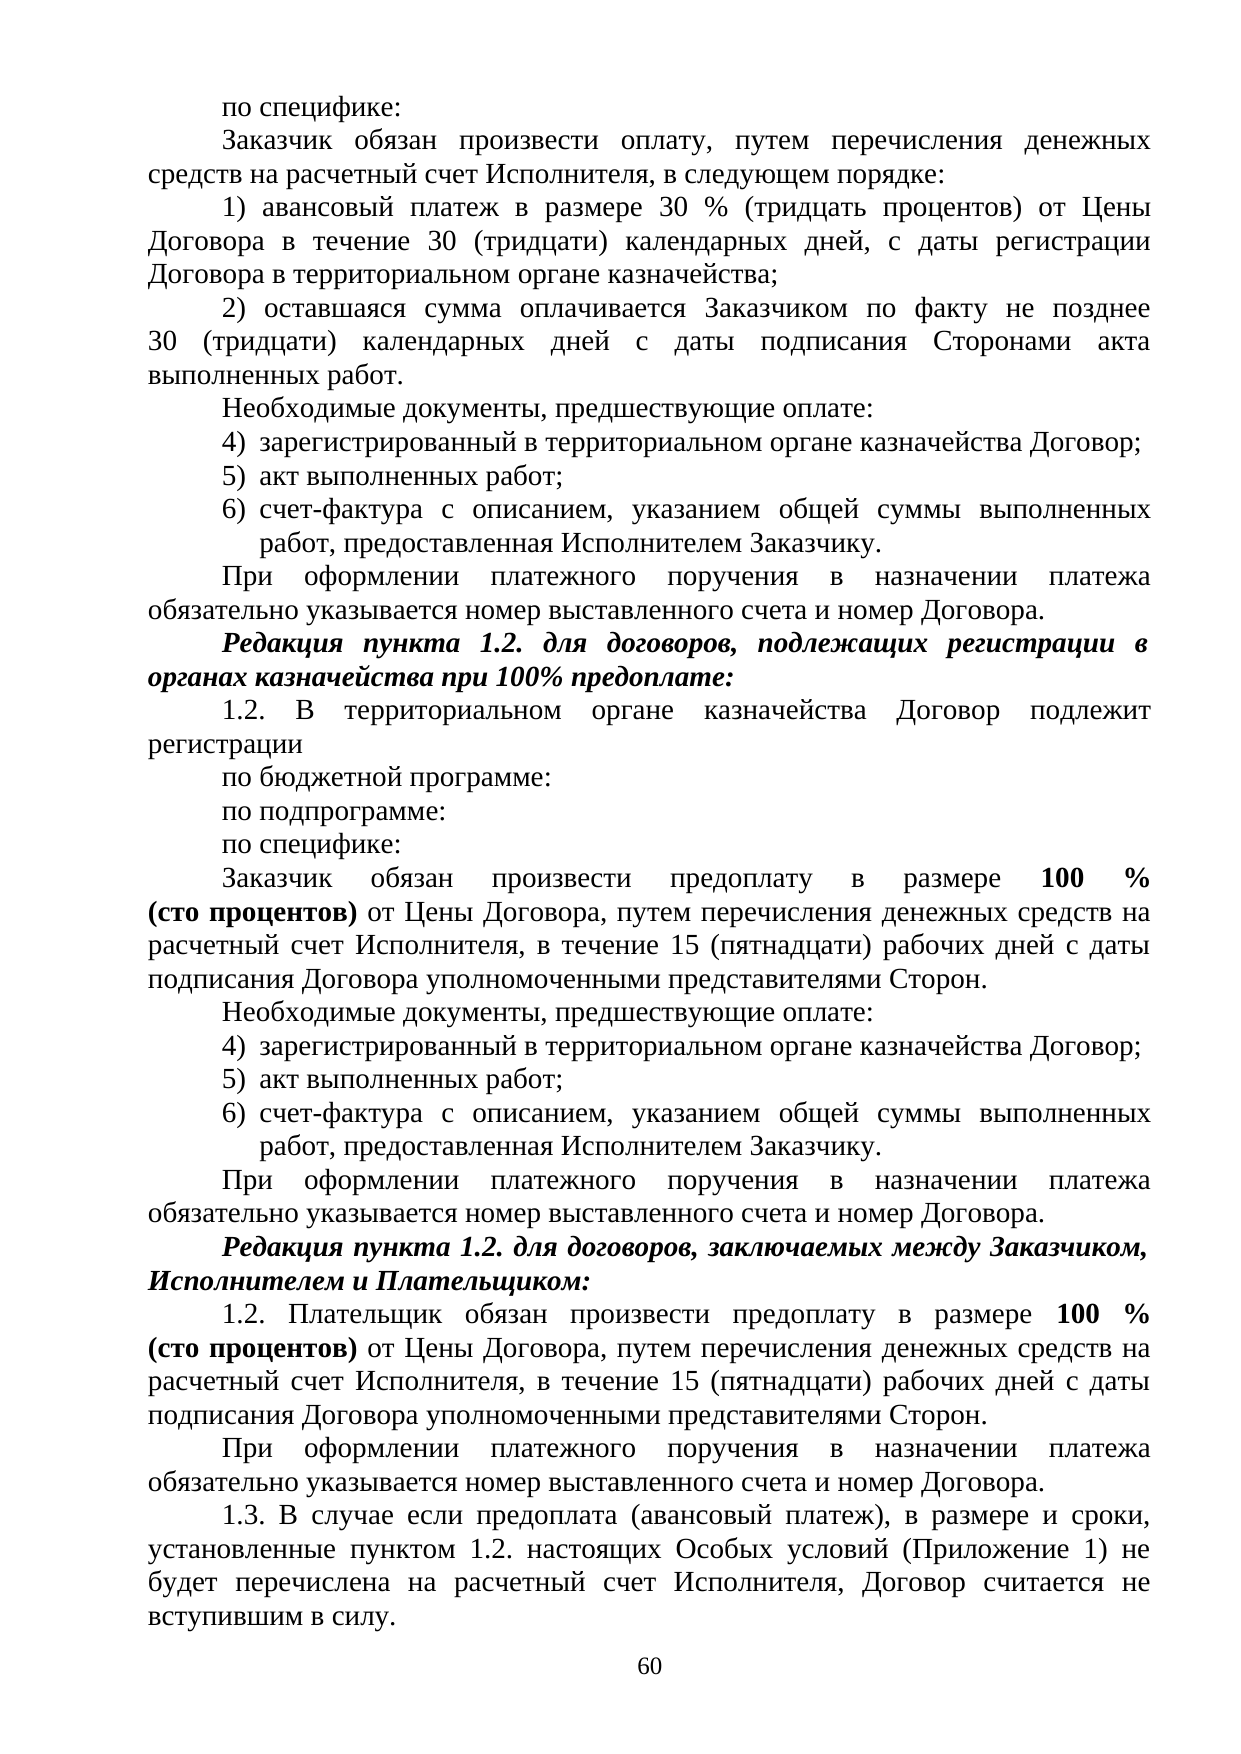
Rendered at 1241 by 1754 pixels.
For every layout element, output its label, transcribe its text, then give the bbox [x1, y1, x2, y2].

list зарегистрированный в территориальном органе казначейства Договор; [222, 1028, 1152, 1061]
text по бюджетной программе: [148, 759, 1152, 793]
list счет-фактура с описанием, указанием общей суммы выполненных работ, предоставленная Исполнителем Заказчику. [222, 1095, 1152, 1162]
text Необходимые документы, предшествующие оплате: [148, 994, 1152, 1028]
text Заказчик обязан произвести оплату, путем перечисления денежных средств на расчетный счет Исполнителя, в следующем порядке: [148, 122, 1152, 189]
text При оформлении платежного поручения в назначении платежа обязательно указывается номер выставленного счета и номер Договора. [148, 1162, 1152, 1229]
list акт выполненных работ; [222, 458, 1152, 491]
text по специфике: [148, 89, 1152, 122]
text Необходимые документы, предшествующие оплате: [148, 391, 1152, 424]
text При оформлении платежного поручения в назначении платежа обязательно указывается номер выставленного счета и номер Договора. [148, 558, 1152, 625]
text 1.3. В случае если предоплата (авансовый платеж), в размере и сроки, установленные пунктом 1.2. настоящих Особых условий (Приложение 1) не будет перечислена на расчетный счет Исполнителя, Договор считается не вступившим в силу. [148, 1497, 1152, 1632]
text по специфике: [148, 827, 1152, 860]
text Редакция пункта 1.2. для договоров, заключаемых между Заказчиком, Исполнителем и Плательщиком: [148, 1229, 1152, 1296]
text Заказчик обязан произвести предоплату в размере 100 % (сто процентов) от Цены Договора, путем перечисления денежных средств на расчетный счет Исполнителя, в течение 15 (пятнадцати) рабочих дней с даты подписания Договора уполномоченными представителями Сторон. [148, 860, 1152, 994]
list акт выполненных работ; [222, 1061, 1152, 1095]
text 1.2. В территориальном органе казначейства Договор подлежит регистрации [148, 692, 1152, 759]
text по подпрограмме: [148, 793, 1152, 827]
text 1) авансовый платеж в размере 30 % (тридцать процентов) от Цены Договора в течение 30 (тридцати) календарных дней, с даты регистрации Договора в территориальном органе казначейства; [148, 189, 1152, 290]
text Редакция пункта 1.2. для договоров, подлежащих регистрации в органах казначейства при 100% предоплате: [148, 625, 1152, 692]
text При оформлении платежного поручения в назначении платежа обязательно указывается номер выставленного счета и номер Договора. [148, 1430, 1152, 1497]
list счет-фактура с описанием, указанием общей суммы выполненных работ, предоставленная Исполнителем Заказчику. [222, 491, 1152, 558]
list зарегистрированный в территориальном органе казначейства Договор; [222, 424, 1152, 458]
text 1.2. Плательщик обязан произвести предоплату в размере 100 % (сто процентов) от Цены Договора, путем перечисления денежных средств на расчетный счет Исполнителя, в течение 15 (пятнадцати) рабочих дней с даты подписания Договора уполномоченными представителями Сторон. [148, 1296, 1152, 1430]
text 2) оставшаяся сумма оплачивается Заказчиком по факту не позднее 30 (тридцати) календарных дней с даты подписания Сторонами акта выполненных работ. [148, 290, 1152, 391]
